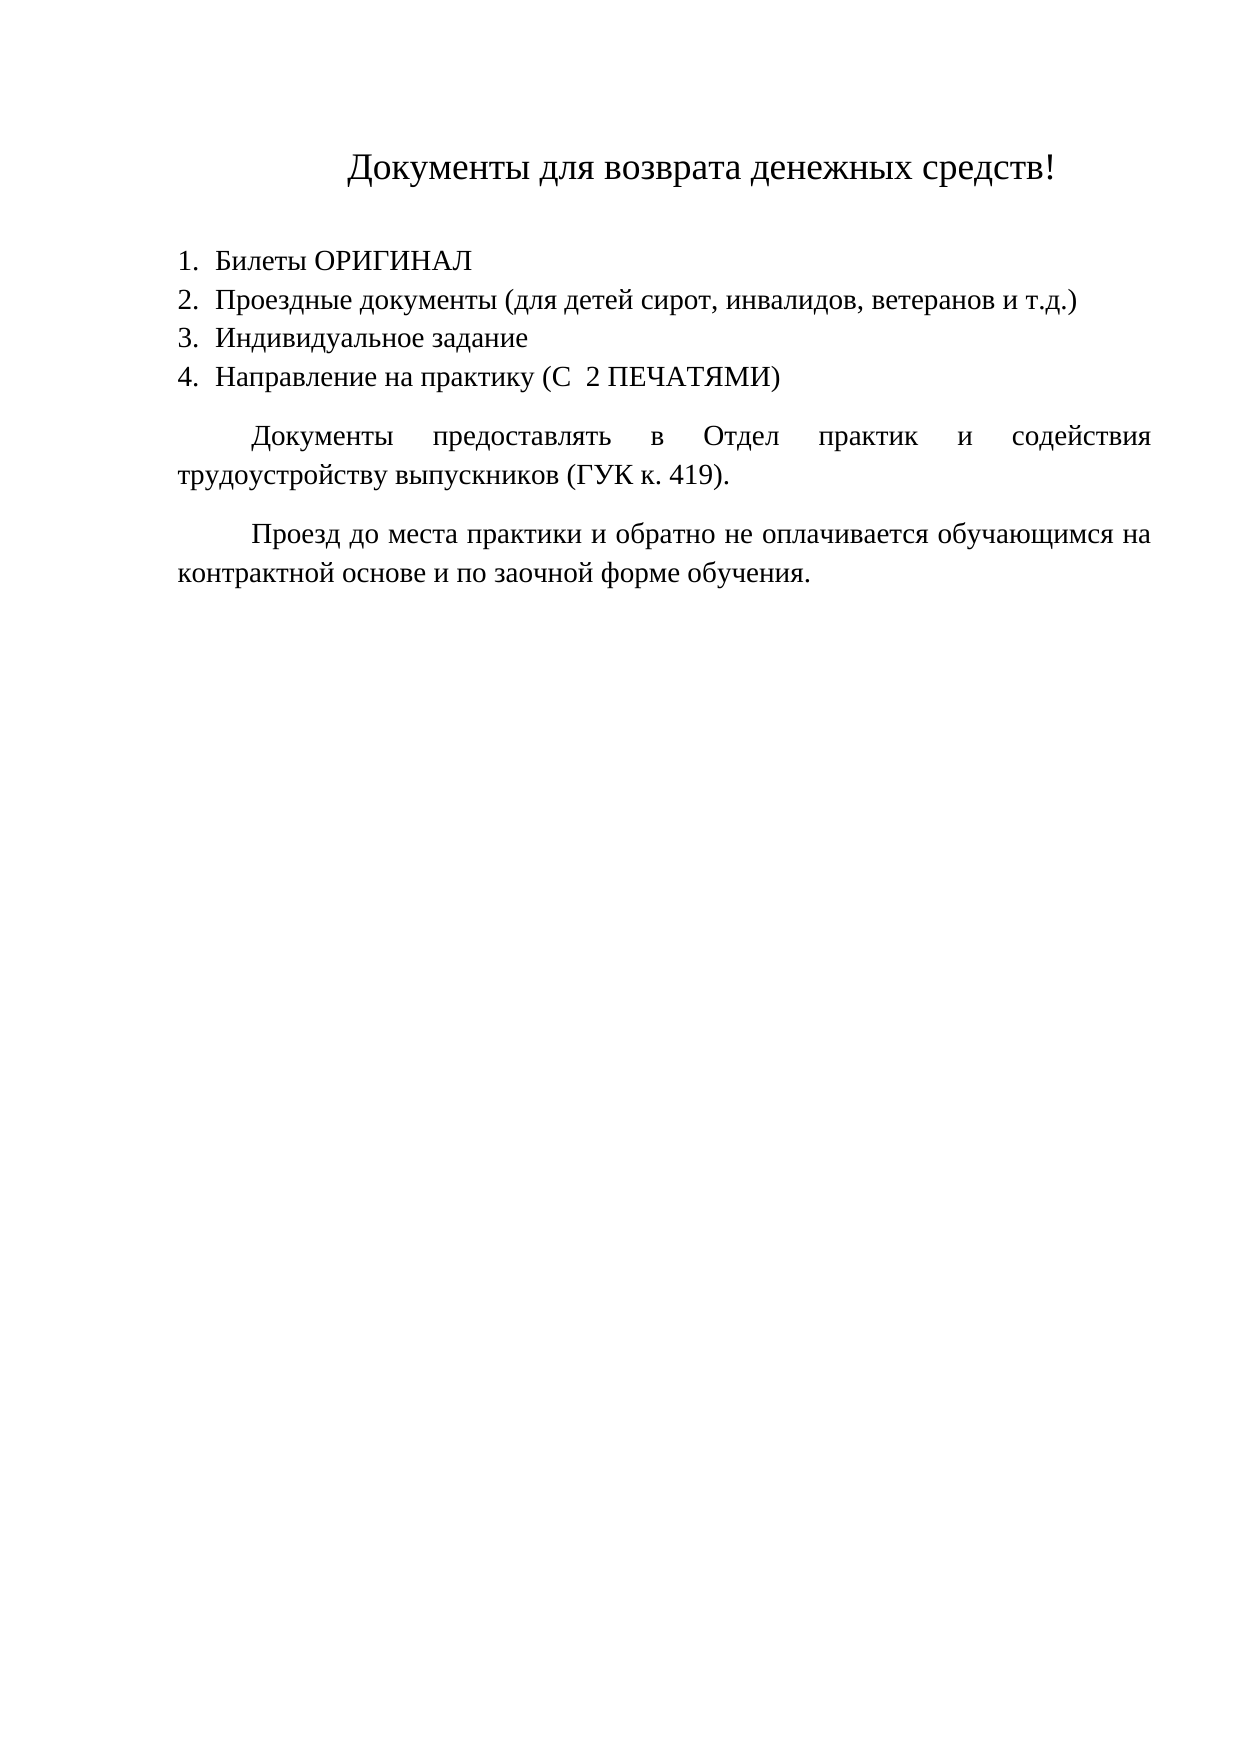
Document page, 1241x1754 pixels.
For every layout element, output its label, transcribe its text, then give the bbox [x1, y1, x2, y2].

list Билеты ОРИГИНАЛ [177, 243, 1152, 277]
list Проездные документы (для детей сирот, инвалидов, ветеранов и т.д.) [177, 282, 1152, 316]
text Проезд до места практики и обратно не оплачивается обучающимся на контрактной основе и по заочной форме обучения. [177, 516, 1152, 588]
list Направление на практику (С 2 ПЕЧАТЯМИ) [177, 359, 1152, 393]
list Документы для возврата денежных средств! [252, 144, 1152, 187]
list Индивидуальное задание [177, 321, 1152, 354]
text Документы предоставлять в Отдел практик и содействия трудоустройству выпускников (ГУК к. 419). [177, 418, 1152, 491]
